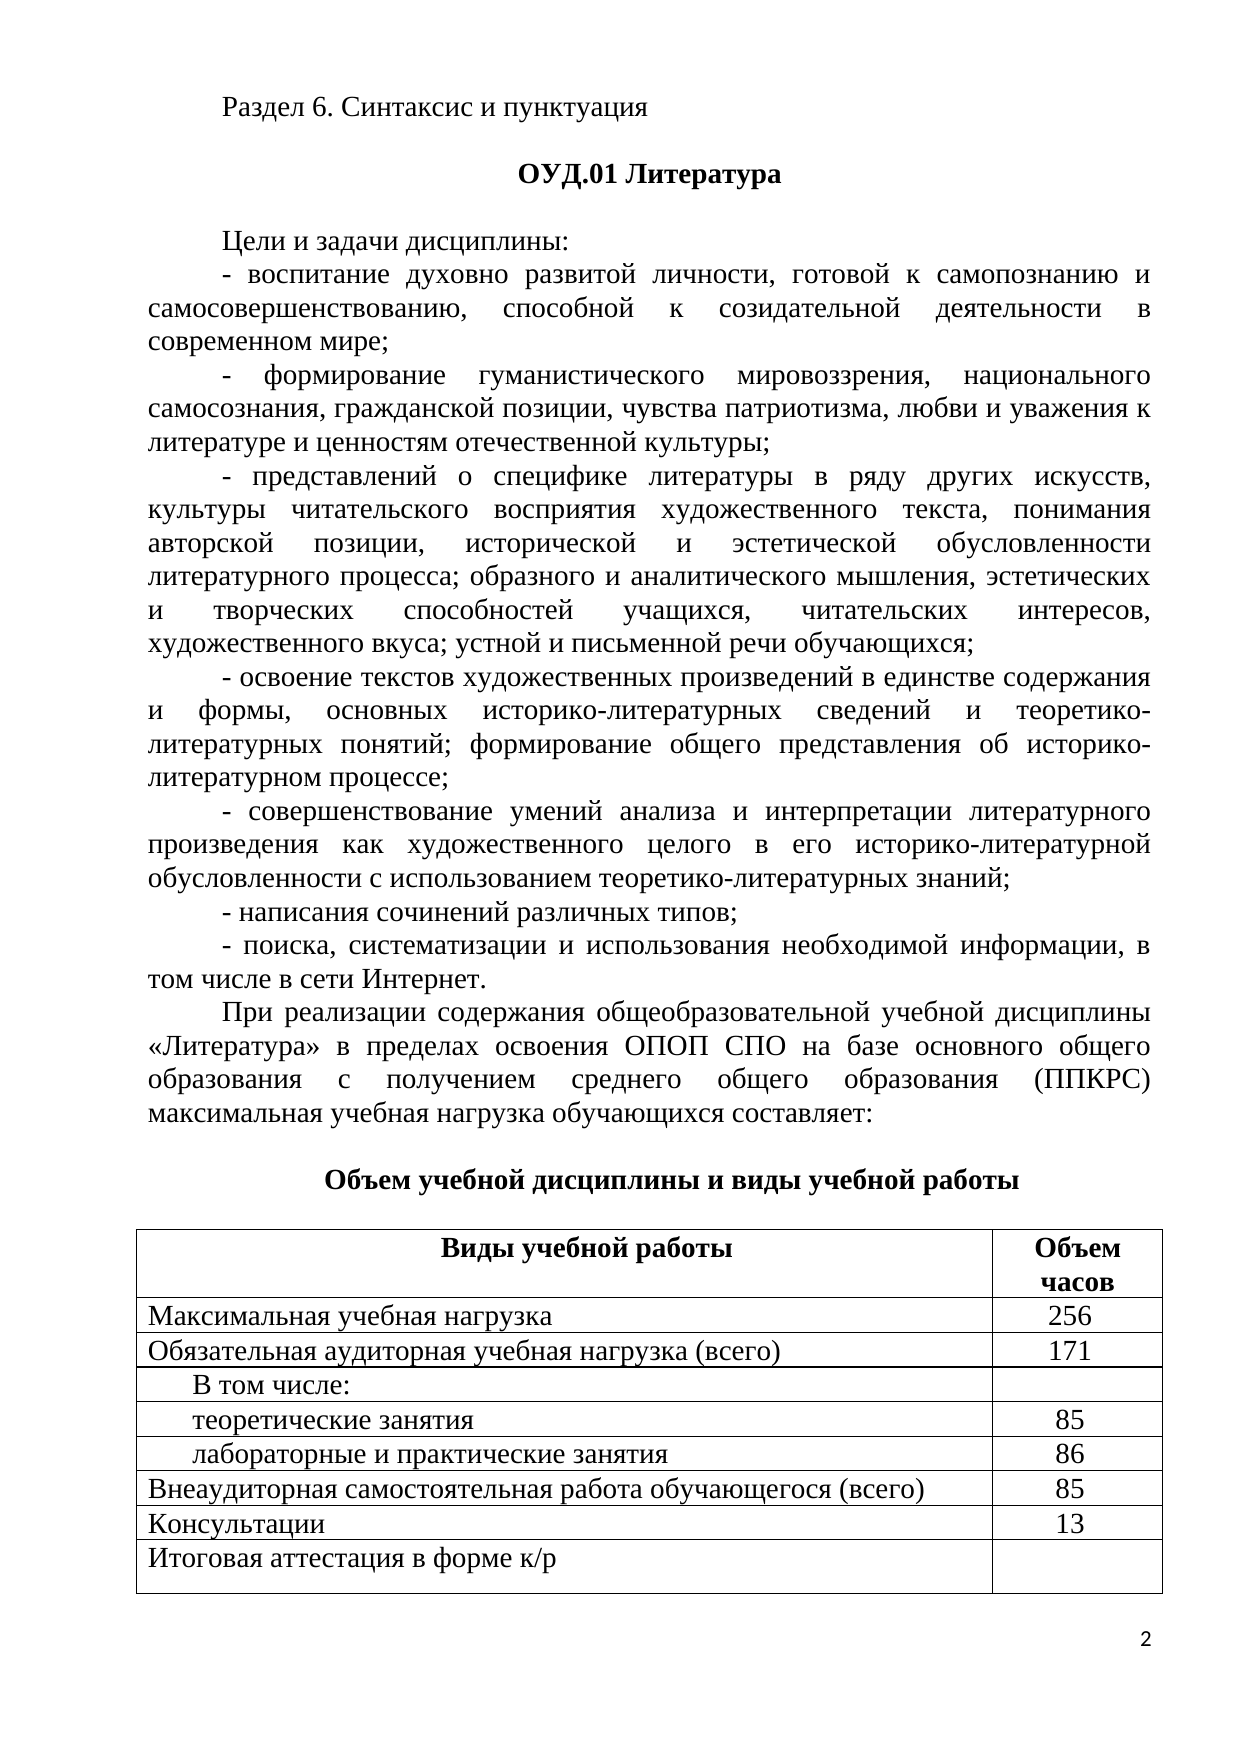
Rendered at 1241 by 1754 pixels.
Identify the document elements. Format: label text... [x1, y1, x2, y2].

table_cell Внеаудиторная самостоятельная работа обучающегося (всего) [137, 1471, 992, 1505]
text При реализации содержания общеобразовательной учебной дисциплины «Литература» в пределах освоения ОПОП СПО на базе основного общего образования с получением среднего общего образования (ППКРС) максимальная учебная нагрузка обучающихся составляет: [148, 994, 1152, 1128]
text - формирование гуманистического мировоззрения, национального самосознания, гражданской позиции, чувства патриотизма, любви и уважения к литературе и ценностям отечественной культуры; [148, 357, 1152, 458]
table_cell лабораторные и практические занятия [137, 1437, 992, 1470]
text - поиска, систематизации и использования необходимой информации, в том числе в сети Интернет. [148, 927, 1152, 994]
table_cell В том числе: [137, 1368, 992, 1401]
table_cell 86 [993, 1437, 1162, 1470]
table_cell теоретические занятия [137, 1402, 992, 1436]
table_cell Итоговая аттестация в форме к/р [137, 1540, 992, 1593]
table_header Объем часов [993, 1230, 1162, 1297]
table_cell 13 [993, 1506, 1162, 1539]
text - представлений о специфике литературы в ряду других искусств, культуры читательского восприятия художественного текста, понимания авторской позиции, исторической и эстетической обусловленности литературного процесса; образного и аналитического мышления, эстетических и творческих способностей учащихся, читательских интересов, художественного вкуса; устной и письменной речи обучающихся; [148, 458, 1152, 659]
table_cell Консультации [137, 1506, 992, 1539]
table_header Виды учебной работы [137, 1230, 992, 1297]
table_cell [993, 1540, 1162, 1593]
table_cell 256 [993, 1298, 1162, 1332]
text Объем учебной дисциплины и виды учебной работы [148, 1162, 1152, 1196]
text - совершенствование умений анализа и интерпретации литературного произведения как художественного целого в его историко-литературной обусловленности с использованием теоретико-литературных знаний; [148, 793, 1152, 894]
table_cell Максимальная учебная нагрузка [137, 1298, 992, 1332]
text Раздел 6. Синтаксис и пунктуация [148, 89, 1152, 122]
table_cell [993, 1368, 1162, 1401]
table_cell Обязательная аудиторная учебная нагрузка (всего) [137, 1333, 992, 1366]
table_cell 85 [993, 1471, 1162, 1505]
text - освоение текстов художественных произведений в единстве содержания и формы, основных историко-литературных сведений и теоретико-литературных понятий; формирование общего представления об историко-литературном процессе; [148, 659, 1152, 793]
table_cell 85 [993, 1402, 1162, 1436]
text ОУД.01 Литература [148, 156, 1152, 189]
text - воспитание духовно развитой личности, готовой к самопознанию и самосовершенствованию, способной к созидательной деятельности в современном мире; [148, 256, 1152, 357]
table_cell 171 [993, 1333, 1162, 1366]
text - написания сочинений различных типов; [148, 894, 1152, 927]
text Цели и задачи дисциплины: [148, 223, 1152, 256]
